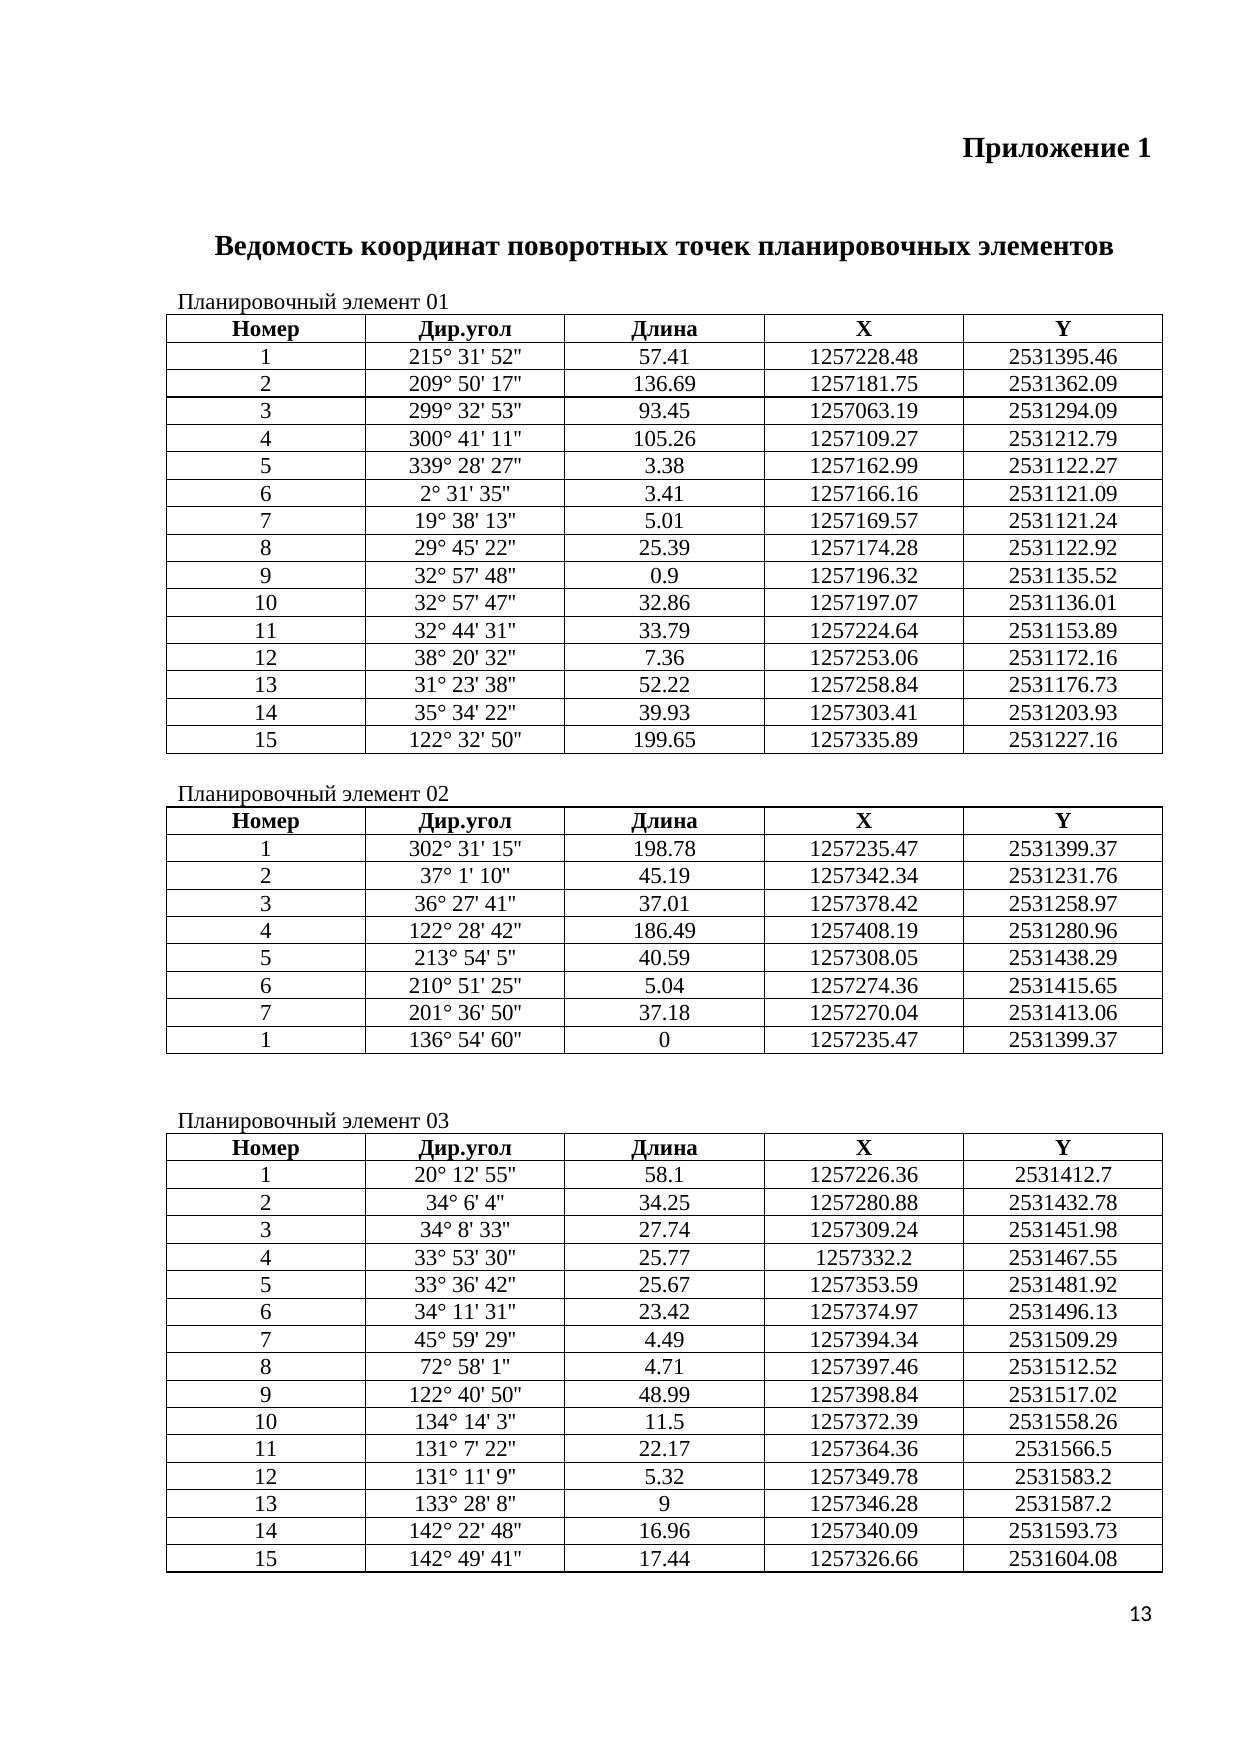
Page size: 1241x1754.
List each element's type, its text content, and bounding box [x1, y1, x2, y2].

table_cell 2531399.37 [964, 835, 1162, 861]
table_cell 2531413.06 [964, 999, 1162, 1026]
text Планировочный элемент 01 [177, 288, 1152, 314]
table_header Дир.угол [366, 1134, 564, 1160]
table_cell 12 [167, 644, 365, 670]
table_cell 0.9 [565, 562, 764, 588]
table_cell 2531212.79 [964, 425, 1162, 451]
table_cell 2531432.78 [964, 1189, 1162, 1215]
table_cell 2531231.76 [964, 862, 1162, 888]
table_cell 5 [167, 944, 365, 971]
table_cell 1257228.48 [765, 343, 963, 369]
table_cell 1257378.42 [765, 890, 963, 916]
table_cell 2531121.09 [964, 480, 1162, 506]
table_cell 1257309.24 [765, 1216, 963, 1243]
table_cell 45° 59' 29'' [366, 1326, 564, 1352]
table_cell 5.01 [565, 507, 764, 533]
table_cell 45.19 [565, 862, 764, 888]
table_cell 1257340.09 [765, 1518, 963, 1544]
table_cell 2531153.89 [964, 617, 1162, 643]
table_header X [765, 1134, 963, 1160]
table_cell 17.44 [565, 1545, 764, 1571]
table_cell 1257109.27 [765, 425, 963, 451]
table_cell 34.25 [565, 1189, 764, 1215]
table_cell 1257372.39 [765, 1408, 963, 1434]
table_cell 2 [167, 862, 365, 888]
table_cell 25.39 [565, 535, 764, 561]
table_cell 1257274.36 [765, 972, 963, 998]
text Планировочный элемент 02 [177, 780, 1152, 806]
table_cell 1257253.06 [765, 644, 963, 670]
table_cell 25.67 [565, 1271, 764, 1297]
table_cell 1257374.97 [765, 1299, 963, 1325]
table_cell 302° 31' 15'' [366, 835, 564, 861]
table_cell 2531172.16 [964, 644, 1162, 670]
table_cell 2531587.2 [964, 1490, 1162, 1517]
table_cell 1257270.04 [765, 999, 963, 1026]
table_cell [964, 1054, 1163, 1080]
table_cell 2531122.27 [964, 452, 1162, 479]
table_header Y [964, 808, 1162, 834]
table_cell [565, 1054, 764, 1080]
table_cell 48.99 [565, 1381, 764, 1407]
table_cell 27.74 [565, 1216, 764, 1243]
table_cell 5.32 [565, 1463, 764, 1489]
table_cell 2531122.92 [964, 535, 1162, 561]
table_cell 2531517.02 [964, 1381, 1162, 1407]
table_cell 37° 1' 10'' [366, 862, 564, 888]
table_cell 22.17 [565, 1435, 764, 1462]
table_cell 1257303.41 [765, 699, 963, 725]
table_cell 5 [167, 452, 365, 479]
table_cell 15 [167, 1545, 365, 1571]
table_cell 34° 11' 31'' [366, 1299, 564, 1325]
table_cell 2531136.01 [964, 589, 1162, 616]
table_header Длина [565, 808, 764, 834]
table_cell 7 [167, 1326, 365, 1352]
table_cell 2531362.09 [964, 370, 1162, 396]
table_cell 4.71 [565, 1353, 764, 1379]
table_cell 16.96 [565, 1518, 764, 1544]
table_cell 57.41 [565, 343, 764, 369]
table_cell 5 [167, 1271, 365, 1297]
table_cell 198.78 [565, 835, 764, 861]
table_cell 4 [167, 425, 365, 451]
table_cell 2531294.09 [964, 398, 1162, 424]
table_cell 39.93 [565, 699, 764, 725]
table_cell 6 [167, 1299, 365, 1325]
table_cell 2531509.29 [964, 1326, 1162, 1352]
table_cell 33° 53' 30'' [366, 1244, 564, 1270]
table_header Номер [167, 808, 365, 834]
table_cell 2531412.7 [964, 1161, 1162, 1188]
table_cell 1257335.89 [765, 726, 963, 753]
table_header Y [964, 315, 1162, 342]
table_cell 2531176.73 [964, 671, 1162, 698]
table_cell 1257332.2 [765, 1244, 963, 1270]
table_cell 23.42 [565, 1299, 764, 1325]
table_cell 12 [167, 1463, 365, 1489]
table_header Длина [565, 315, 764, 342]
table_cell 9 [167, 1381, 365, 1407]
table_cell 2531121.24 [964, 507, 1162, 533]
table_cell 6 [167, 972, 365, 998]
table_cell 2531280.96 [964, 917, 1162, 943]
table_cell 3 [167, 1216, 365, 1243]
table_cell 1257280.88 [765, 1189, 963, 1215]
table_cell 209° 50' 17'' [366, 370, 564, 396]
table_cell 300° 41' 11'' [366, 425, 564, 451]
table_cell 6 [167, 480, 365, 506]
table_cell 7 [167, 999, 365, 1026]
table_header Номер [167, 315, 365, 342]
table_cell 1257258.84 [765, 671, 963, 698]
table_cell 136° 54' 60'' [366, 1027, 564, 1053]
table_cell 201° 36' 50'' [366, 999, 564, 1026]
table_cell 2531395.46 [964, 343, 1162, 369]
table_cell 9 [565, 1490, 764, 1517]
table_cell [764, 1054, 963, 1080]
table_cell 2531203.93 [964, 699, 1162, 725]
table_cell 9 [167, 562, 365, 588]
table_cell 2° 31' 35'' [366, 480, 564, 506]
table_cell 2531558.26 [964, 1408, 1162, 1434]
table_cell 122° 28' 42'' [366, 917, 564, 943]
table_cell 4.49 [565, 1326, 764, 1352]
table_cell 1257235.47 [765, 1027, 963, 1053]
table_cell 2531415.65 [964, 972, 1162, 998]
table_cell 1 [167, 835, 365, 861]
table_cell 1257326.66 [765, 1545, 963, 1571]
table_cell 31° 23' 38'' [366, 671, 564, 698]
table_cell 10 [167, 589, 365, 616]
table_cell 1257342.34 [765, 862, 963, 888]
table_cell 20° 12' 55'' [366, 1161, 564, 1188]
text Приложение 1 [177, 131, 1152, 164]
table_cell 1257353.59 [765, 1271, 963, 1297]
table_cell 1257346.28 [765, 1490, 963, 1517]
table_cell 2531481.92 [964, 1271, 1162, 1297]
table_cell 199.65 [565, 726, 764, 753]
table_cell 32° 57' 47'' [366, 589, 564, 616]
table_cell 2531135.52 [964, 562, 1162, 588]
table_header X [765, 808, 963, 834]
table_cell 131° 7' 22'' [366, 1435, 564, 1462]
text Планировочный элемент 03 [177, 1107, 1152, 1133]
table_cell 1257394.34 [765, 1326, 963, 1352]
table_cell 2 [167, 370, 365, 396]
table_cell 2531604.08 [964, 1545, 1162, 1571]
table_cell 32° 57' 48'' [366, 562, 564, 588]
table_cell 122° 40' 50'' [366, 1381, 564, 1407]
table_cell 1257174.28 [765, 535, 963, 561]
table_cell 2531496.13 [964, 1299, 1162, 1325]
table_cell 2531566.5 [964, 1435, 1162, 1462]
table_cell 13 [167, 671, 365, 698]
table_cell 11.5 [565, 1408, 764, 1434]
table_cell 142° 22' 48'' [366, 1518, 564, 1544]
table_cell 5.04 [565, 972, 764, 998]
table_cell 2531467.55 [964, 1244, 1162, 1270]
table_cell 7 [167, 507, 365, 533]
table_cell 8 [167, 1353, 365, 1379]
table_cell 34° 8' 33'' [366, 1216, 564, 1243]
table_cell 19° 38' 13'' [366, 507, 564, 533]
table_cell 1257308.05 [765, 944, 963, 971]
table_header Дир.угол [366, 808, 564, 834]
table_cell 93.45 [565, 398, 764, 424]
table_cell [166, 1054, 365, 1080]
table_cell 1257235.47 [765, 835, 963, 861]
table_header Длина [565, 1134, 764, 1160]
table_cell 13 [167, 1490, 365, 1517]
table_cell 1257166.16 [765, 480, 963, 506]
table_cell 37.01 [565, 890, 764, 916]
table_cell 1257226.36 [765, 1161, 963, 1188]
table_cell 1 [167, 1161, 365, 1188]
table_cell 52.22 [565, 671, 764, 698]
table_cell 2531438.29 [964, 944, 1162, 971]
table_cell 15 [167, 726, 365, 753]
table_cell 3.38 [565, 452, 764, 479]
table_cell 8 [167, 535, 365, 561]
table_cell 1257364.36 [765, 1435, 963, 1462]
table_header Номер [167, 1134, 365, 1160]
table_cell 122° 32' 50'' [366, 726, 564, 753]
table_cell 1257408.19 [765, 917, 963, 943]
table_cell 34° 6' 4'' [366, 1189, 564, 1215]
table_cell 58.1 [565, 1161, 764, 1188]
table_cell [365, 1054, 565, 1080]
table_cell 38° 20' 32'' [366, 644, 564, 670]
table_cell 136.69 [565, 370, 764, 396]
table_cell 133° 28' 8'' [366, 1490, 564, 1517]
table_cell 7.36 [565, 644, 764, 670]
table_cell 2531451.98 [964, 1216, 1162, 1243]
table_cell 14 [167, 1518, 365, 1544]
table_cell 213° 54' 5'' [366, 944, 564, 971]
table_cell 105.26 [565, 425, 764, 451]
table_cell 1257169.57 [765, 507, 963, 533]
table_cell 1257063.19 [765, 398, 963, 424]
table_cell 1257397.46 [765, 1353, 963, 1379]
table_cell 1257196.32 [765, 562, 963, 588]
table_cell 37.18 [565, 999, 764, 1026]
table_cell 1257197.07 [765, 589, 963, 616]
table_cell 1257224.64 [765, 617, 963, 643]
table_cell 4 [167, 917, 365, 943]
text Ведомость координат поворотных точек планировочных элементов [177, 228, 1152, 262]
table_cell 32.86 [565, 589, 764, 616]
table_cell 2 [167, 1189, 365, 1215]
table_header Y [964, 1134, 1162, 1160]
table_cell 72° 58' 1'' [366, 1353, 564, 1379]
table_cell 35° 34' 22'' [366, 699, 564, 725]
table_cell 2531399.37 [964, 1027, 1162, 1053]
table_cell 1257181.75 [765, 370, 963, 396]
table_cell 36° 27' 41'' [366, 890, 564, 916]
table_cell 1 [167, 1027, 365, 1053]
table_cell 11 [167, 1435, 365, 1462]
table_cell 2531258.97 [964, 890, 1162, 916]
table_cell 299° 32' 53'' [366, 398, 564, 424]
table_cell 32° 44' 31'' [366, 617, 564, 643]
table_cell 4 [167, 1244, 365, 1270]
table_cell 40.59 [565, 944, 764, 971]
table_cell 14 [167, 699, 365, 725]
table_cell 0 [565, 1027, 764, 1053]
table_cell 134° 14' 3'' [366, 1408, 564, 1434]
table_cell 3 [167, 890, 365, 916]
table_cell 11 [167, 617, 365, 643]
table_cell 33° 36' 42'' [366, 1271, 564, 1297]
table_cell 2531227.16 [964, 726, 1162, 753]
table_cell 2531593.73 [964, 1518, 1162, 1544]
table_cell 210° 51' 25'' [366, 972, 564, 998]
table_cell 142° 49' 41'' [366, 1545, 564, 1571]
table_header X [765, 315, 963, 342]
table_cell 2531512.52 [964, 1353, 1162, 1379]
table_cell 1257162.99 [765, 452, 963, 479]
table_header Дир.угол [366, 315, 564, 342]
table_cell 339° 28' 27'' [366, 452, 564, 479]
table_cell 3 [167, 398, 365, 424]
table_cell 131° 11' 9'' [366, 1463, 564, 1489]
table_cell 33.79 [565, 617, 764, 643]
table_cell 215° 31' 52'' [366, 343, 564, 369]
table_cell 1257349.78 [765, 1463, 963, 1489]
table_cell 10 [167, 1408, 365, 1434]
table_cell 3.41 [565, 480, 764, 506]
table_cell 25.77 [565, 1244, 764, 1270]
table_cell 186.49 [565, 917, 764, 943]
table_cell 29° 45' 22'' [366, 535, 564, 561]
table_cell 1257398.84 [765, 1381, 963, 1407]
table_cell 1 [167, 343, 365, 369]
table_cell 2531583.2 [964, 1463, 1162, 1489]
